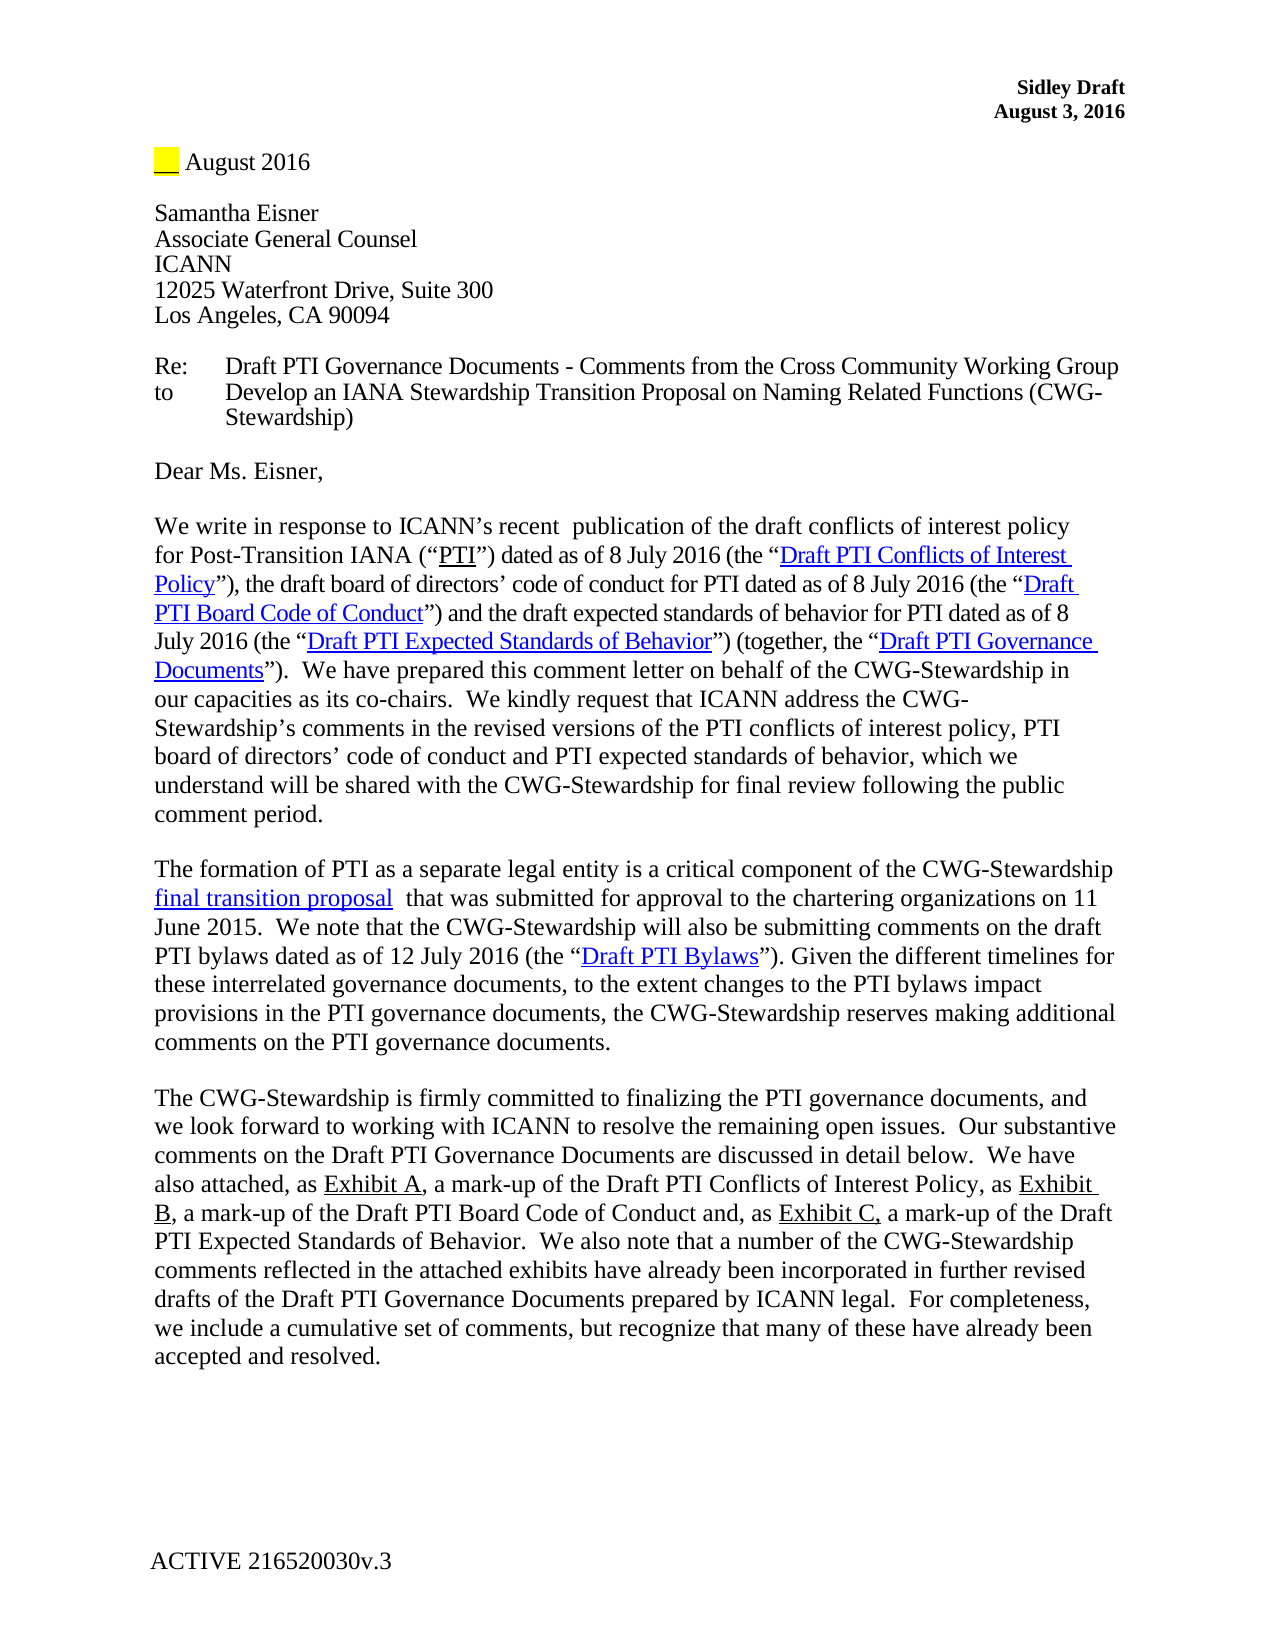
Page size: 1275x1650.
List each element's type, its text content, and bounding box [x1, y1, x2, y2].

text Associate General Counsel [154, 227, 1127, 252]
text The formation of PTI as a separate legal entity is a critical component of the CWG-Stewardship final transition proposal that was submitted for approval to the chartering organizations on 11 June 2015. We note that the CWG-Stewardship will also be submitting comments on the draft PTI bylaws dated as of 12 July 2016 (the “Draft PTI Bylaws”). Given the different timelines for these interrelated governance documents, to the extent changes to the PTI bylaws impact provisions in the PTI governance documents, the CWG-Stewardship reserves making additional comments on the PTI governance documents. [154, 854, 1121, 1056]
text We write in response to ICANN’s recent publication of the draft conflicts of interest policy for Post-Transition IANA (“PTI”) dated as of 8 July 2016 (the “Draft PTI Conflicts of Interest Policy”), the draft board of directors’ code of conduct for PTI dated as of 8 July 2016 (the “Draft PTI Board Code of Conduct”) and the draft expected standards of behavior for PTI dated as of 8 July 2016 (the “Draft PTI Expected Standards of Behavior”) (together, the “Draft PTI Governance Documents”). We have prepared this comment letter on behalf of the CWG-Stewardship in our capacities as its co-chairs. We kindly request that ICANN address the CWG-Stewardship’s comments in the revised versions of the PTI conflicts of interest policy, PTI board of directors’ code of conduct and PTI expected standards of behavior, which we understand will be shared with the CWG-Stewardship for final review following the public comment period. [154, 511, 1099, 828]
text Samantha Eisner [154, 201, 1127, 227]
text ICANN [154, 252, 1127, 278]
text __ August 2016 [179, 150, 1127, 176]
text Los Angeles, CA 90094 [154, 303, 1127, 329]
text Dear Ms. Eisner, [154, 458, 1127, 484]
text 12025 Waterfront Drive, Suite 300 [154, 278, 1127, 303]
text The CWG-Stewardship is firmly committed to finalizing the PTI governance documents, and we look forward to working with ICANN to resolve the remaining open issues. Our substantive comments on the Draft PTI Governance Documents are discussed in detail below. We have also attached, as Exhibit A, a mark-up of the Draft PTI Conflicts of Interest Policy, as Exhibit B, a mark-up of the Draft PTI Board Code of Conduct and, as Exhibit C, a mark-up of the Draft PTI Expected Standards of Behavior. We also note that a number of the CWG-Stewardship comments reflected in the attached exhibits have already been incorporated in further revised drafts of the Draft PTI Governance Documents prepared by ICANN legal. For completeness, we include a cumulative set of comments, but recognize that many of these have already been accepted and resolved. [154, 1083, 1121, 1370]
text Re: Draft PTI Governance Documents - Comments from the Cross Community Working Group to Develop an IANA Stewardship Transition Proposal on Naming Related Functions (CWG- Stewardship) [154, 354, 1127, 431]
